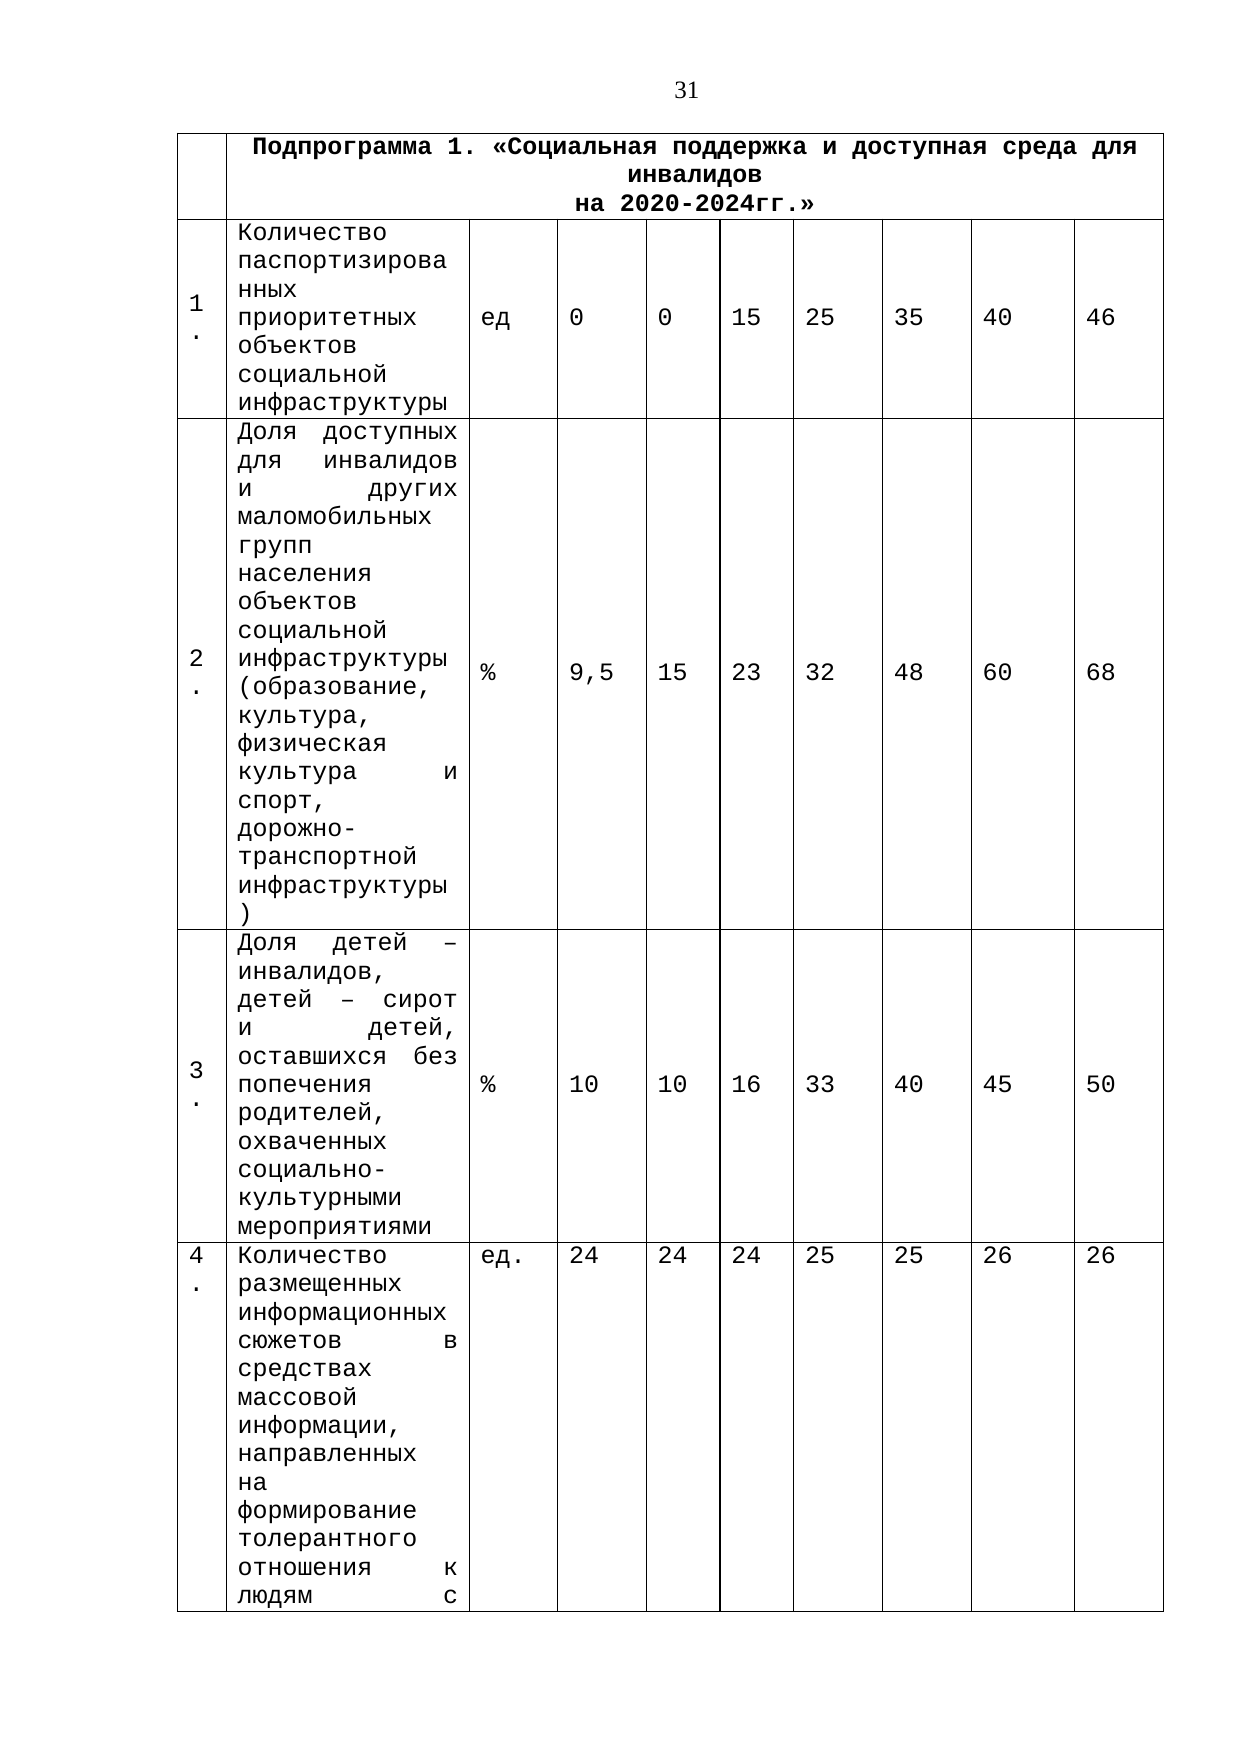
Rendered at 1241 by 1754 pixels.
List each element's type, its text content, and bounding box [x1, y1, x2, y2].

table_cell 32 [794, 419, 882, 929]
table_cell 33 [794, 930, 882, 1242]
table_cell 0 [558, 220, 646, 418]
table_cell 3. [178, 930, 226, 1242]
table_cell 46 [1075, 220, 1163, 418]
table_cell 25 [794, 220, 882, 418]
table_cell 60 [972, 419, 1074, 929]
table_cell 9,5 [558, 419, 646, 929]
table_cell Количество паспортизированных приоритетных объектов социальной инфраструктуры [227, 220, 469, 418]
table_cell 2. [178, 419, 226, 929]
table_cell 68 [1075, 419, 1163, 929]
table_cell 16 [721, 930, 793, 1242]
table_cell 45 [972, 930, 1074, 1242]
table_cell % [470, 419, 557, 929]
table_cell 24 [647, 1243, 719, 1611]
table_cell 15 [647, 419, 719, 929]
table_cell Доля детей – инвалидов, детей – сирот и детей, оставшихся без попечения родителей, охваченных социально-культурными мероприятиями [372, 930, 469, 1242]
table_cell 48 [883, 419, 971, 929]
table_cell Подпрограмма 1. «Социальная поддержка и доступная среда для инвалидов на 2020-2024гг.» [227, 134, 1163, 218]
table_cell 26 [1075, 1243, 1163, 1611]
table_cell 24 [558, 1243, 646, 1611]
table_cell 10 [647, 930, 719, 1242]
table_cell ед. [470, 1243, 557, 1611]
table_cell 35 [883, 220, 971, 418]
table_cell % [470, 930, 557, 1242]
table_cell 24 [721, 1243, 793, 1611]
table_cell 26 [972, 1243, 1074, 1611]
table_cell ед [470, 220, 557, 418]
table_cell 25 [794, 1243, 882, 1611]
table_cell [178, 134, 226, 218]
table_cell 23 [721, 419, 793, 929]
table_cell 10 [558, 930, 646, 1242]
table_cell 40 [972, 220, 1074, 418]
table_cell 40 [883, 930, 971, 1242]
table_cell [227, 1243, 469, 1611]
table_cell 15 [721, 220, 793, 418]
table_cell 25 [883, 1243, 971, 1611]
table_cell 4. [178, 1243, 226, 1611]
table_cell 0 [647, 220, 719, 418]
table_cell Доля доступных для инвалидов и других маломобильных групп населения объектов социальной инфраструктуры (образование, культура, физическая культура и спорт, дорожно-транспортной инфраструктуры) [227, 419, 469, 929]
table_cell 1. [178, 220, 226, 418]
table_cell 50 [1075, 930, 1163, 1242]
